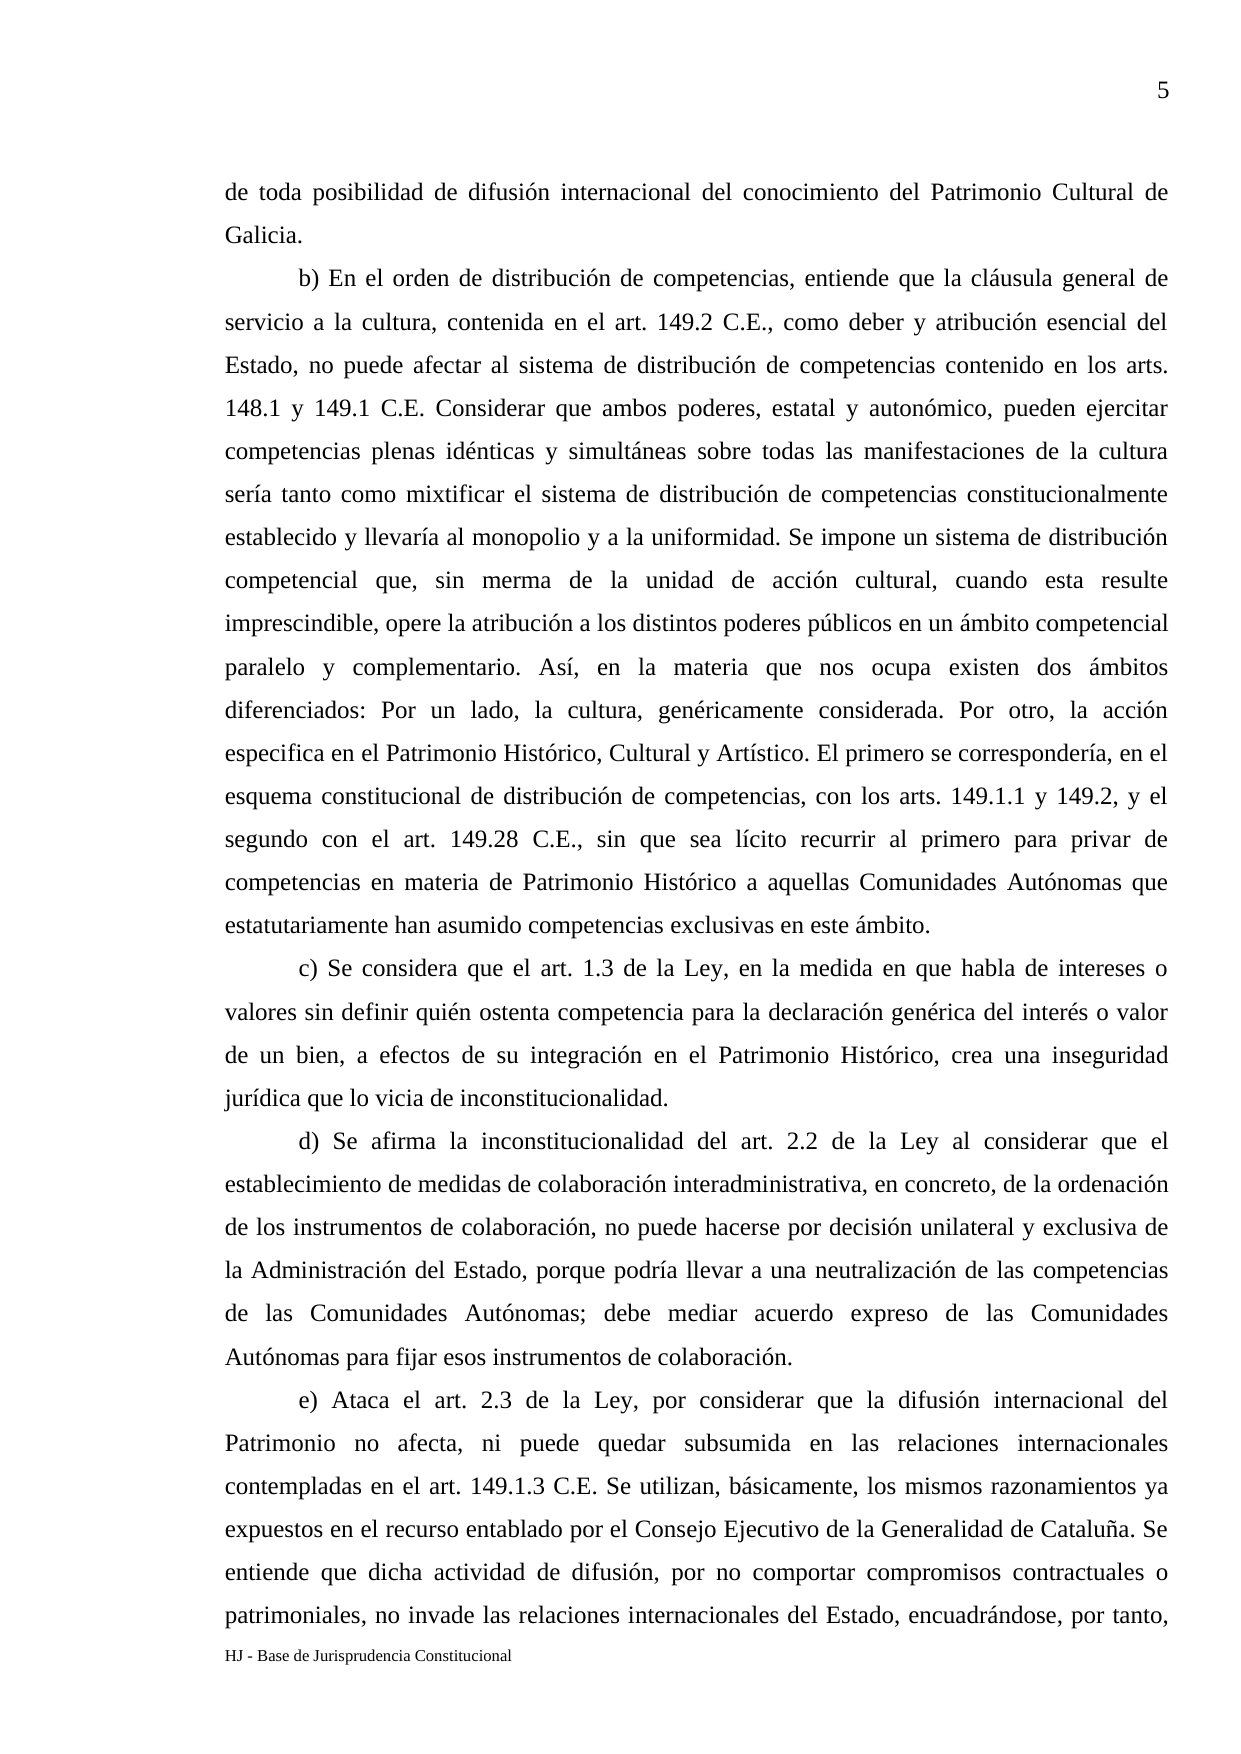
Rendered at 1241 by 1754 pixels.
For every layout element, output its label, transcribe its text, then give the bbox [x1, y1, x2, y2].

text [224, 177, 1169, 249]
text d) Se afirma la inconstitucionalidad del art. 2.2 de la Ley al considerar que el establecimiento de medidas de colaboración interadministrativa, en concreto, de la ordenación de los instrumentos de colaboración, no puede hacerse por decisión unilateral y exclusiva de la Administración del Estado, porque podría llevar a una neutralización de las competencias de las Comunidades Autónomas; debe mediar acuerdo expreso de las Comunidades Autónomas para fijar esos instrumentos de colaboración. [224, 1126, 1169, 1370]
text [224, 1385, 1169, 1629]
text c) Se considera que el art. 1.3 de la Ley, en la medida en que habla de intereses o valores sin definir quién ostenta competencia para la declaración genérica del interés o valor de un bien, a efectos de su integración en el Patrimonio Histórico, crea una inseguridad jurídica que lo vicia de inconstitucionalidad. [224, 953, 1169, 1112]
text b) En el orden de distribución de competencias, entiende que la cláusula general de servicio a la cultura, contenida en el art. 149.2 C.E., como deber y atribución esencial del Estado, no puede afectar al sistema de distribución de competencias contenido en los arts. 148.1 y 149.1 C.E. Considerar que ambos poderes, estatal y autonómico, pueden ejercitar competencias plenas idénticas y simultáneas sobre todas las manifestaciones de la cultura sería tanto como mixtificar el sistema de distribución de competencias constitucionalmente establecido y llevaría al monopolio y a la uniformidad. Se impone un sistema de distribución competencial que, sin merma de la unidad de acción cultural, cuando esta resulte imprescindible, opere la atribución a los distintos poderes públicos en un ámbito competencial paralelo y complementario. Así, en la materia que nos ocupa existen dos ámbitos diferenciados: Por un lado, la cultura, genéricamente considerada. Por otro, la acción especifica en el Patrimonio Histórico, Cultural y Artístico. El primero se correspondería, en el esquema constitucional de distribución de competencias, con los arts. 149.1.1 y 149.2, y el segundo con el art. 149.28 C.E., sin que sea lícito recurrir al primero para privar de competencias en materia de Patrimonio Histórico a aquellas Comunidades Autónomas que estatutariamente han asumido competencias exclusivas en este ámbito. [224, 263, 1169, 939]
